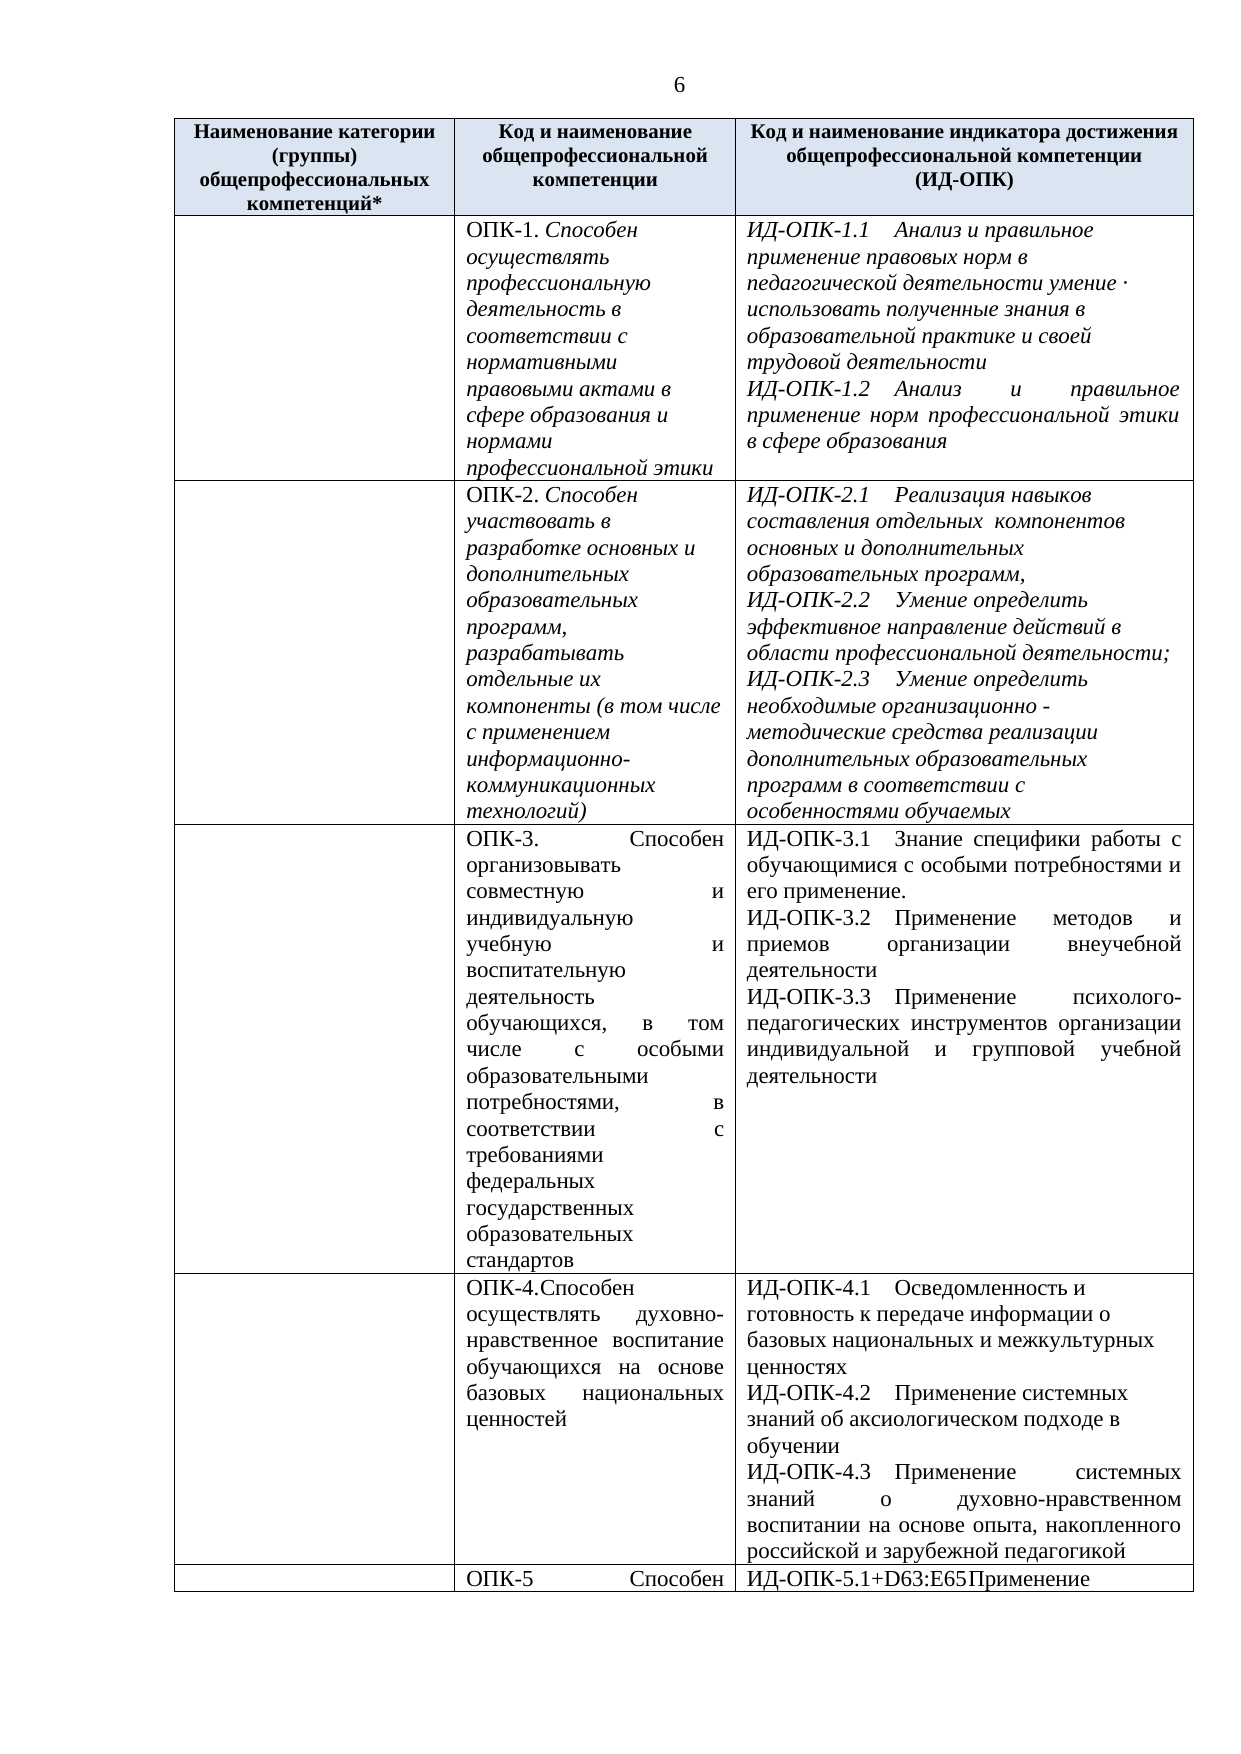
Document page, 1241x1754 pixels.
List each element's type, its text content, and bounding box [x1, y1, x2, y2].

table_cell [175, 1274, 454, 1564]
table_cell ИД-ОПК-1.1 Анализ и правильное применение правовых норм в педагогической деятельности умение · использовать полученные знания в образовательной практике и своей трудовой деятельности ИД-ОПК-1.2 Анализ и правильное применение норм профессиональной этики в сфере образования [736, 216, 1193, 480]
table_cell ИД-ОПК-4.1 Осведомленность и готовность к передаче информации о базовых национальных и межкультурных ценностях ИД-ОПК-4.2 Применение системных знаний об аксиологическом подходе в обучении ИД-ОПК-4.3 Применение системных знаний о духовно-нравственном воспитании на основе опыта, накопленного российской и зарубежной педагогикой [736, 1274, 1193, 1564]
table_header Код и наименование общепрофессиональной компетенции [455, 119, 735, 215]
table_cell ОПК-2. Способен участвовать в разработке основных и дополнительных образовательных программ, разрабатывать отдельные их компоненты (в том числе с применением информационно-коммуникационных технологий) [455, 481, 735, 824]
table_cell ОПК-4. Способен осуществлять духовно-нравственное воспитание обучающихся на основе базовых национальных ценностей [455, 1274, 735, 1564]
table_header Код и наименование индикатора достижения общепрофессиональной компетенции (ИД-ОПК) [736, 119, 1193, 215]
table_cell [175, 825, 454, 1273]
table_cell ИД-ОПК-2.1 Реализация навыков составления отдельных компонентов основных и дополнительных образовательных программ, ИД-ОПК-2.2 Умение определить эффективное направление действий в области профессиональной деятельности; ИД-ОПК-2.3 Умение определить необходимые организационно - методические средства реализации дополнительных образовательных программ в соответствии с особенностями обучаемых [736, 481, 1193, 824]
table_cell [175, 481, 454, 824]
table_cell [175, 216, 454, 480]
table_cell ОПК-3. Способен организовывать совместную и индивидуальную учебную и воспитательную деятельность обучающихся, в том числе с особыми образовательными потребностями, в соответствии с требованиями федеральных государственных образовательных стандартов [455, 825, 735, 1273]
table_cell ОПК-1. Способен осуществлять профессиональную деятельность в соответствии с нормативными правовыми актами в сфере образования и нормами профессиональной этики [455, 216, 735, 480]
table_header Наименование категории (группы) общепрофессиональных компетенций* [175, 119, 454, 215]
table_cell ИД-ОПК-3.1 Знание специфики работы с обучающимися с особыми потребностями и его применение. ИД-ОПК-3.2 Применение методов и приемов организации внеучебной деятельности ИД-ОПК-3.3 Применение психолого-педагогических инструментов организации индивидуальной и групповой учебной деятельности [736, 825, 1193, 1273]
table_cell [175, 1565, 454, 1591]
